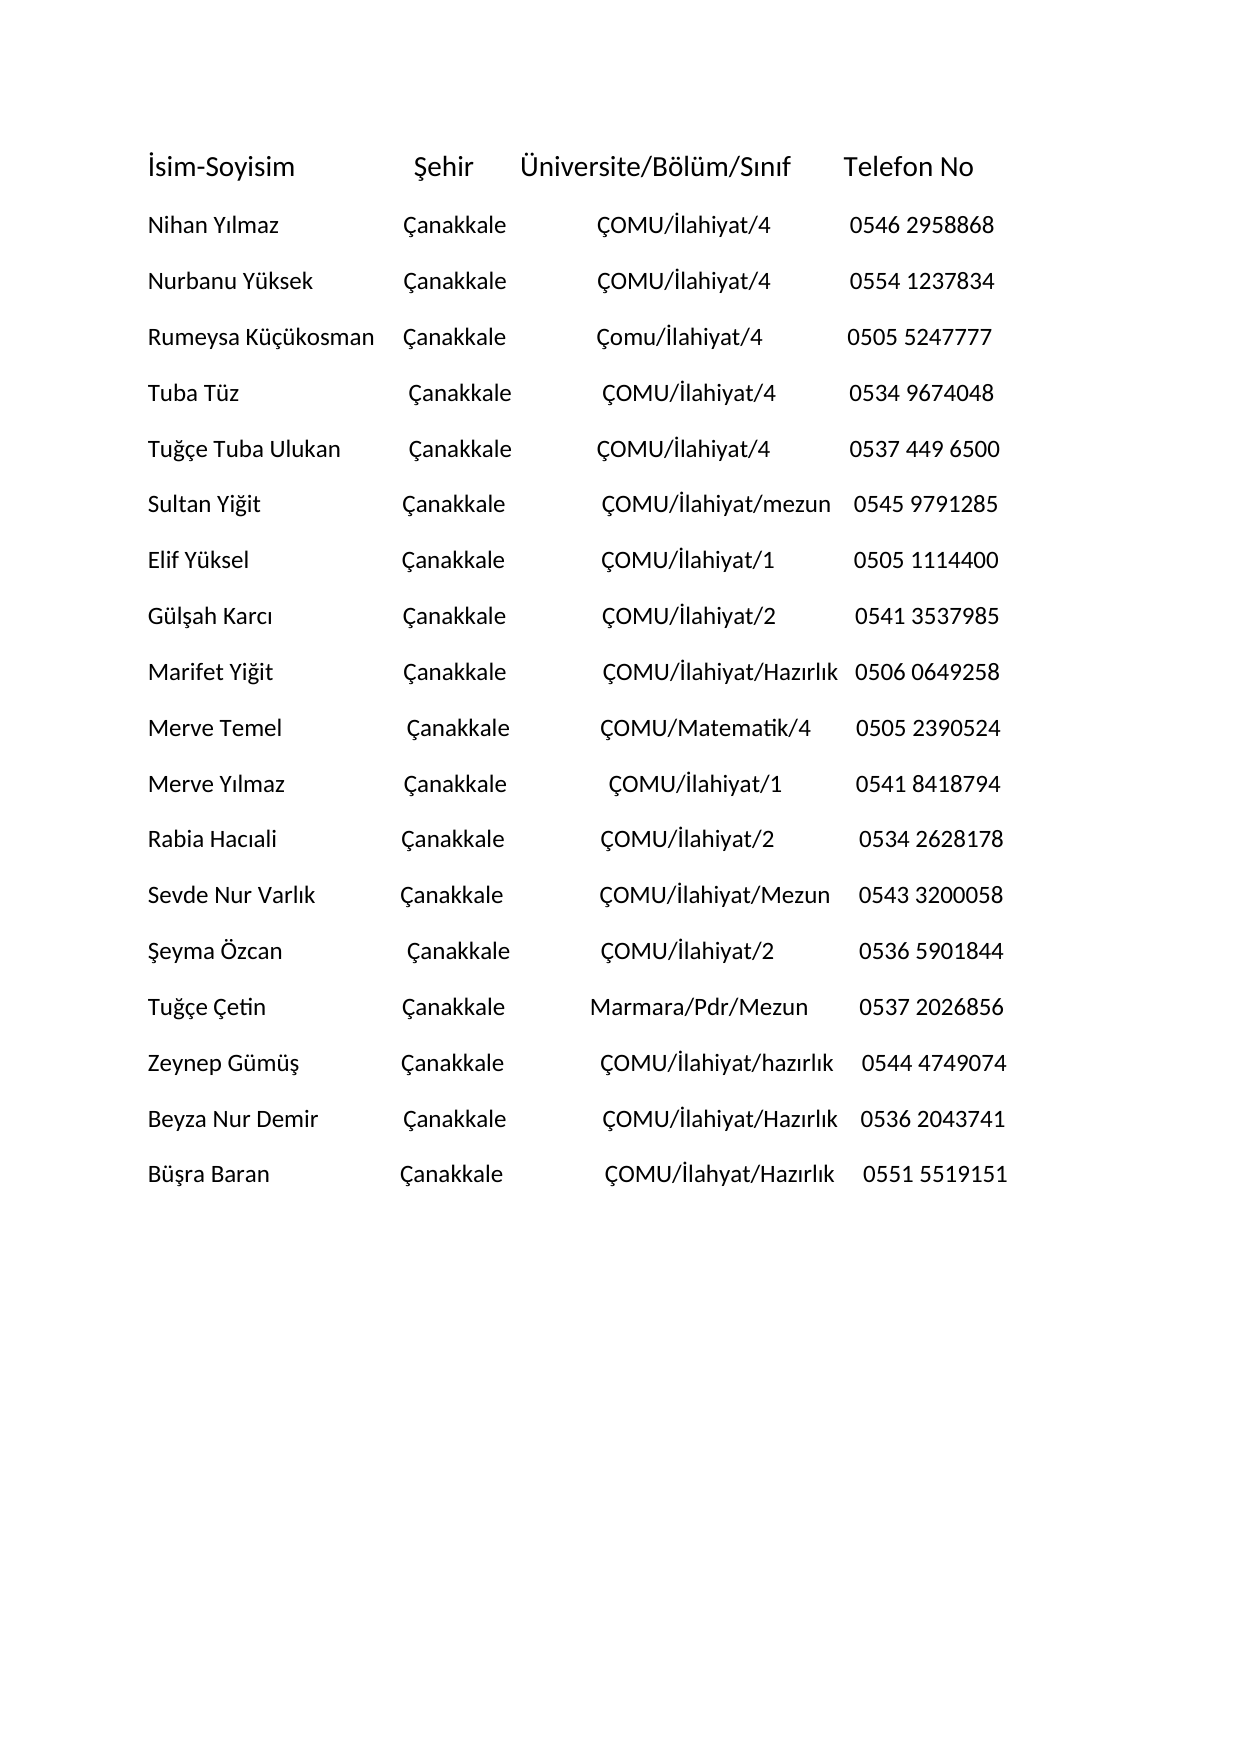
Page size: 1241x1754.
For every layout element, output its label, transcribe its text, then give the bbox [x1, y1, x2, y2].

text Tuğçe Tuba Ulukan Çanakkale ÇOMU/İlahiyat/4 0537 449 6500 [148, 433, 1093, 463]
text Tuğçe Çetin Çanakkale Marmara/Pdr/Mezun 0537 2026856 [148, 991, 1093, 1022]
text Büşra Baran Çanakkale ÇOMU/İlahyat/Hazırlık 0551 5519151 [148, 1158, 1093, 1189]
text Sultan Yiğit Çanakkale ÇOMU/İlahiyat/mezun 0545 9791285 [148, 488, 1093, 519]
text Beyza Nur Demir Çanakkale ÇOMU/İlahiyat/Hazırlık 0536 2043741 [148, 1103, 1093, 1133]
text İsim-Soyisim Şehir Üniversite/Bölüm/Sınıf Telefon No [148, 148, 1093, 183]
text Elif Yüksel Çanakkale ÇOMU/İlahiyat/1 0505 1114400 [148, 544, 1093, 575]
text Nihan Yılmaz Çanakkale ÇOMU/İlahiyat/4 0546 2958868 [148, 209, 1093, 240]
text Rabia Hacıali Çanakkale ÇOMU/İlahiyat/2 0534 2628178 [148, 823, 1093, 854]
text Marifet Yiğit Çanakkale ÇOMU/İlahiyat/Hazırlık 0506 0649258 [148, 656, 1093, 687]
text Tuba Tüz Çanakkale ÇOMU/İlahiyat/4 0534 9674048 [148, 377, 1093, 407]
text Rumeysa Küçükosman Çanakkale Çomu/İlahiyat/4 0505 5247777 [148, 321, 1093, 352]
text Gülşah Karcı Çanakkale ÇOMU/İlahiyat/2 0541 3537985 [148, 600, 1093, 631]
text Merve Temel Çanakkale ÇOMU/Matematik/4 0505 2390524 [148, 712, 1093, 742]
text Nurbanu Yüksek Çanakkale ÇOMU/İlahiyat/4 0554 1237834 [148, 265, 1093, 296]
text Merve Yılmaz Çanakkale ÇOMU/İlahiyat/1 0541 8418794 [148, 768, 1093, 798]
text Şeyma Özcan Çanakkale ÇOMU/İlahiyat/2 0536 5901844 [148, 935, 1093, 966]
text Sevde Nur Varlık Çanakkale ÇOMU/İlahiyat/Mezun 0543 3200058 [148, 879, 1093, 910]
text Zeynep Gümüş Çanakkale ÇOMU/İlahiyat/hazırlık 0544 4749074 [148, 1047, 1093, 1077]
